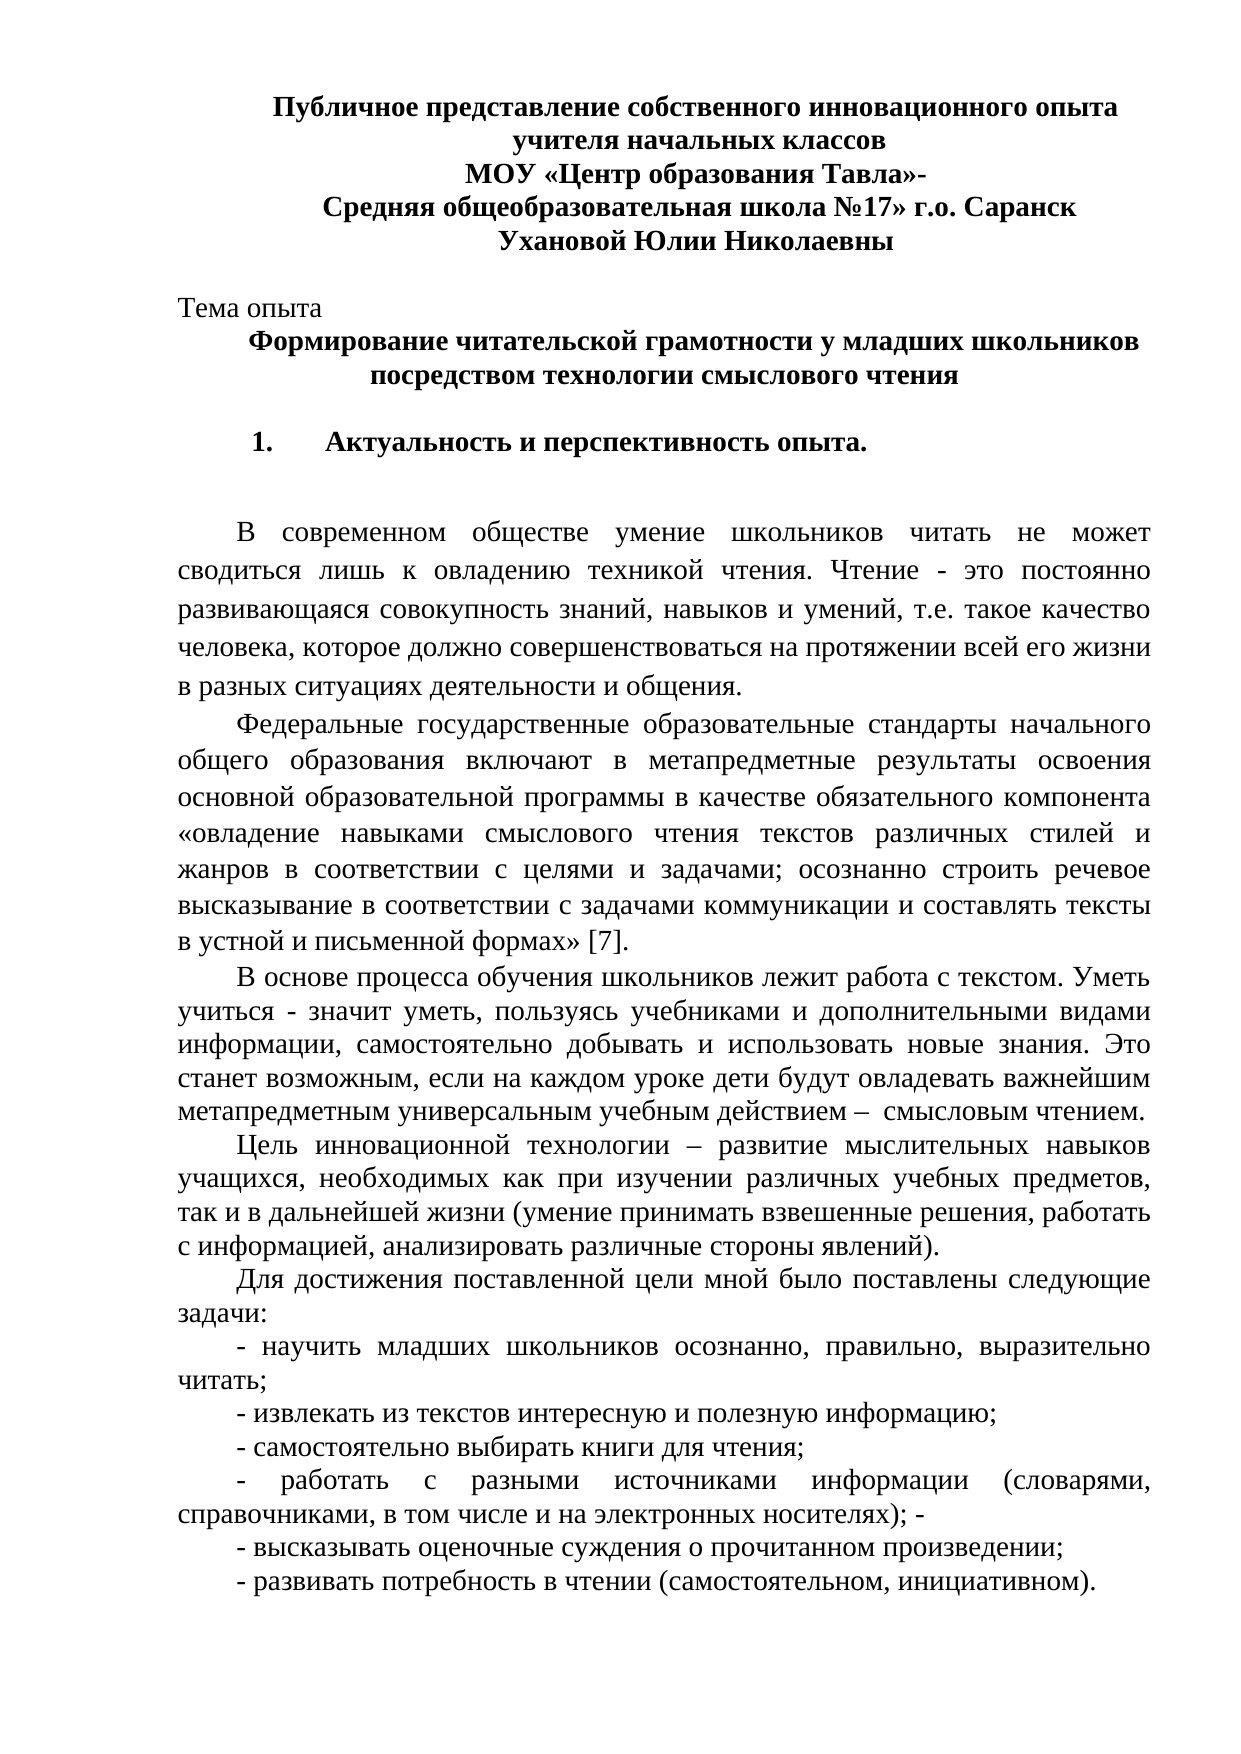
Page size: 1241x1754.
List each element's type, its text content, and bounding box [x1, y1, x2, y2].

text Для достижения поставленной цели мной было поставлены следующие задачи: [177, 1261, 1152, 1328]
text - высказывать оценочные суждения о прочитанном произведении; [177, 1529, 1152, 1563]
text В основе процесса обучения школьников лежит работа с текстом. Уметь учиться - значит уметь, пользуясь учебниками и дополнительными видами информации, самостоятельно добывать и использовать новые знания. Это станет возможным, если на каждом уроке дети будут овладевать важнейшим метапредметным универсальным учебным действием – смысловым чтением. [177, 959, 1152, 1127]
text Ухановой Юлии Николаевны [177, 223, 1152, 256]
text Формирование читательской грамотности у младших школьников посредством технологии смыслового чтения [177, 323, 1152, 391]
text - извлекать из текстов интересную и полезную информацию; [177, 1395, 1152, 1429]
text учителя начальных классов [177, 122, 1152, 156]
text - развивать потребность в чтении (самостоятельном, инициативном). [177, 1563, 1152, 1597]
text - самостоятельно выбирать книги для чтения; [177, 1429, 1152, 1462]
text Публичное представление собственного инновационного опыта [177, 89, 1152, 122]
text В современном обществе умение школьников читать не может сводиться лишь к овладению техникой чтения. Чтение - это постоянно развивающаяся совокупность знаний, навыков и умений, т.е. такое качество человека, которое должно совершенствоваться на протяжении всей его жизни в разных ситуациях деятельности и общения. [177, 514, 1152, 701]
text - работать с разными источниками информации (словарями, справочниками, в том числе и на электронных носителях); - [177, 1462, 1152, 1529]
text - научить младших школьников осознанно, правильно, выразительно читать; [177, 1328, 1152, 1395]
text МОУ «Центр образования Тавла»- [177, 156, 1152, 189]
text Федеральные государственные образовательные стандарты начального общего образования включают в метапредметные результаты освоения основной образовательной программы в качестве обязательного компонента «овладение навыками смыслового чтения текстов различных стилей и жанров в соответствии с целями и задачами; осознанно строить речевое высказывание в соответствии с задачами коммуникации и составлять тексты в устной и письменной формах» [7]. [177, 706, 1152, 957]
text Цель инновационной технологии – развитие мыслительных навыков учащихся, необходимых как при изучении различных учебных предметов, так и в дальнейшей жизни (умение принимать взвешенные решения, работать с информацией, анализировать различные стороны явлений). [177, 1127, 1152, 1261]
list Актуальность и перспективность опыта. [251, 424, 1152, 458]
text Средняя общеобразовательная школа №17» г.о. Саранск [177, 189, 1152, 223]
text Тема опыта [177, 290, 1152, 323]
